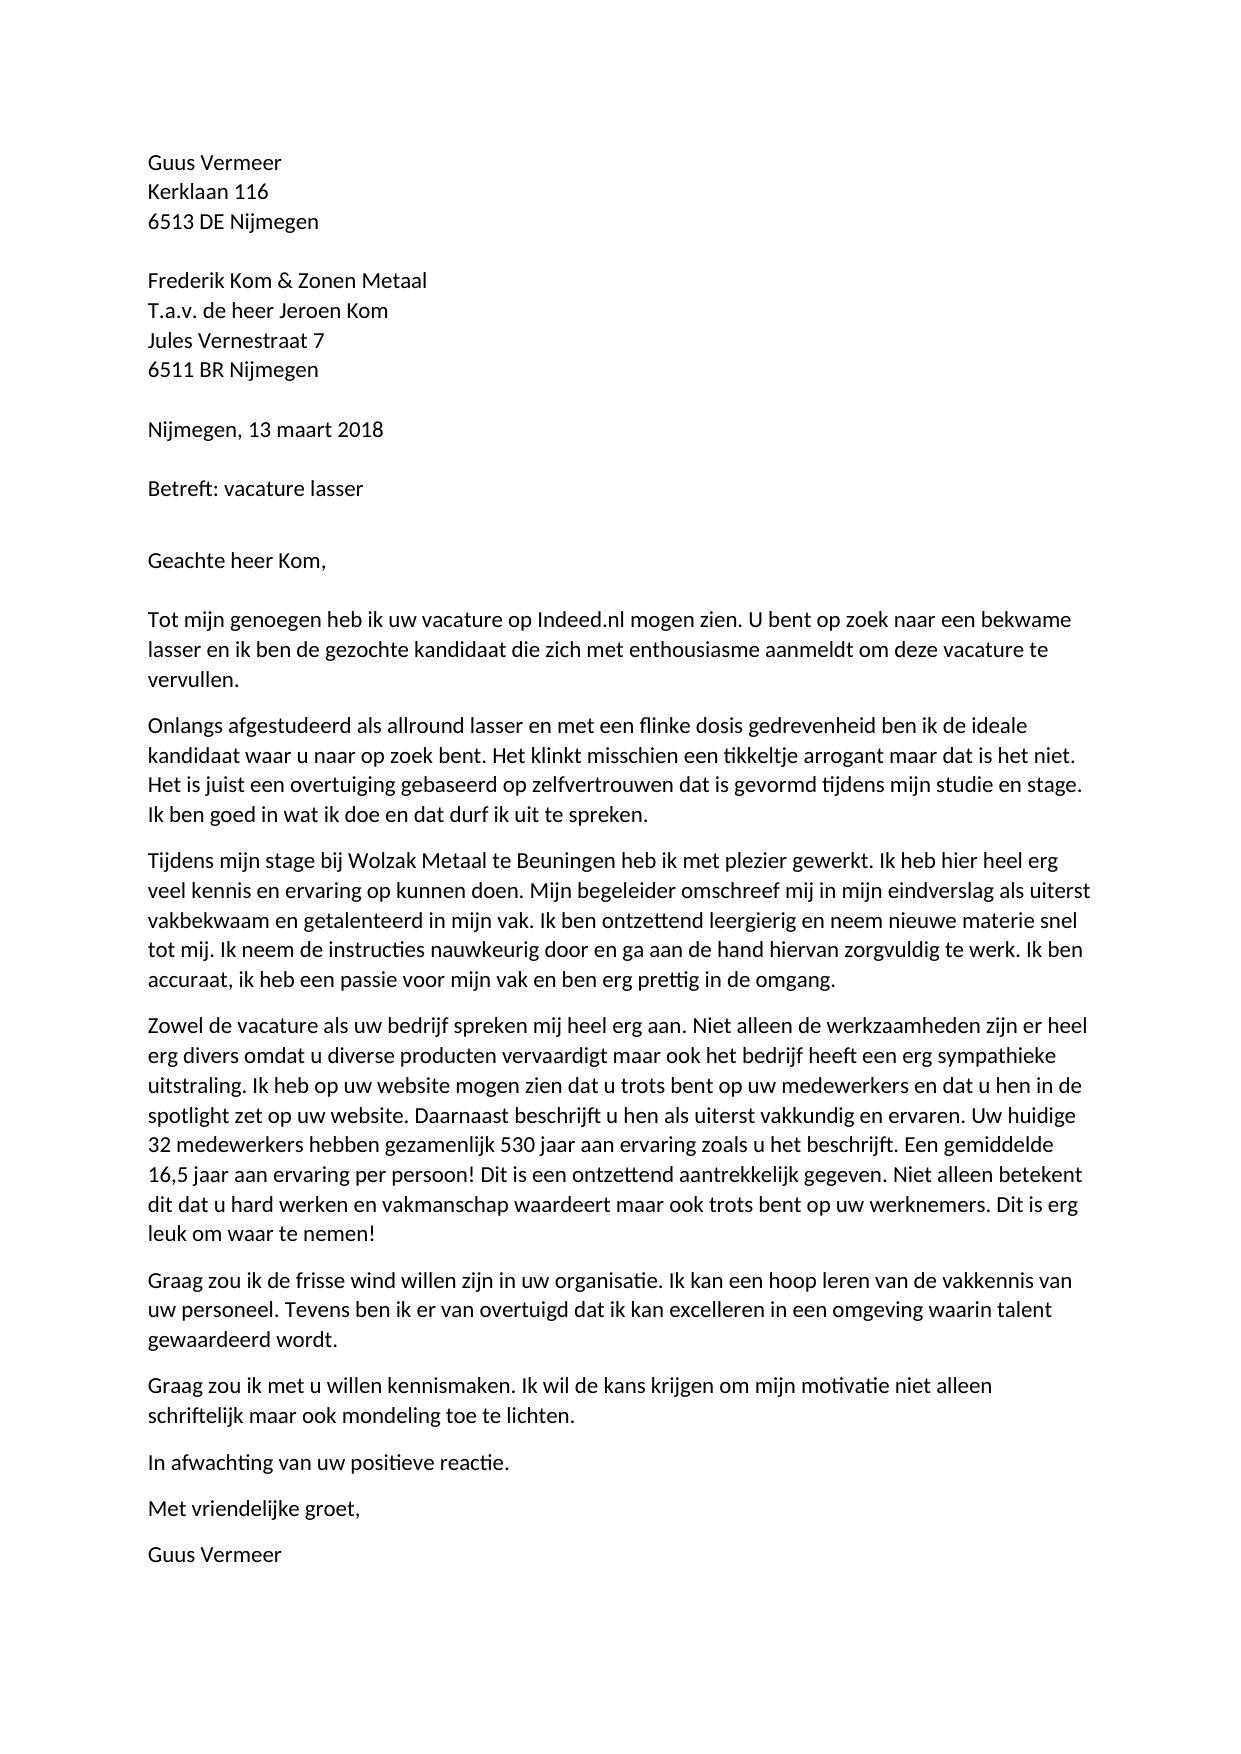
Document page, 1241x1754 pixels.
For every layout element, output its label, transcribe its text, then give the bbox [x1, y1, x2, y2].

text Graag zou ik met u willen kennismaken. Ik wil de kans krijgen om mijn motivatie niet alleen schriftelijk maar ook mondeling toe te lichten. [148, 1372, 1093, 1429]
text 6511 BR Nijmegen [148, 355, 1093, 383]
text Frederik Kom & Zonen Metaal [148, 266, 1093, 294]
text Guus Vermeer [148, 148, 1093, 176]
text Met vriendelijke groet, [148, 1494, 1093, 1522]
text Onlangs afgestudeerd als allround lasser en met een flinke dosis gedrevenheid ben ik de ideale kandidaat waar u naar op zoek bent. Het klinkt misschien een tikkeltje arrogant maar dat is het niet. Het is juist een overtuiging gebaseerd op zelfvertrouwen dat is gevormd tijdens mijn studie en stage. Ik ben goed in wat ik doe en dat durf ik uit te spreken. [148, 711, 1093, 828]
text Betreft: vacature lasser [148, 474, 1093, 502]
text Tot mijn genoegen heb ik uw vacature op Indeed.nl mogen zien. U bent op zoek naar een bekwame lasser en ik ben de gezochte kandidaat die zich met enthousiasme aanmeldt om deze vacature te vervullen. [148, 605, 1093, 693]
text Zowel de vacature als uw bedrijf spreken mij heel erg aan. Niet alleen de werkzaamheden zijn er heel erg divers omdat u diverse producten vervaardigt maar ook het bedrijf heeft een erg sympathieke uitstraling. Ik heb op uw website mogen zien dat u trots bent op uw medewerkers en dat u hen in de spotlight zet op uw website. Daarnaast beschrijft u hen als uiterst vakkundig en ervaren. Uw huidige 32 medewerkers hebben gezamenlijk 530 jaar aan ervaring zoals u het beschrijft. Een gemiddelde 16,5 jaar aan ervaring per persoon! Dit is een ontzettend aantrekkelijk gegeven. Niet alleen betekent dit dat u hard werken en vakmanschap waardeert maar ook trots bent op uw werknemers. Dit is erg leuk om waar te nemen! [148, 1012, 1093, 1247]
text Guus Vermeer [148, 1540, 1093, 1568]
text 6513 DE Nijmegen [148, 207, 1093, 235]
text Nijmegen, 13 maart 2018 [148, 415, 1093, 443]
text Geachte heer Kom, [148, 546, 1093, 574]
text T.a.v. de heer Jeroen Kom [148, 296, 1093, 324]
text Tijdens mijn stage bij Wolzak Metaal te Beuningen heb ik met plezier gewerkt. Ik heb hier heel erg veel kennis en ervaring op kunnen doen. Mijn begeleider omschreef mij in mijn eindverslag als uiterst vakbekwaam en getalenteerd in mijn vak. Ik ben ontzettend leergierig en neem nieuwe materie snel tot mij. Ik neem de instructies nauwkeurig door en ga aan de hand hiervan zorgvuldig te werk. Ik ben accuraat, ik heb een passie voor mijn vak en ben erg prettig in de omgang. [148, 847, 1093, 993]
text Graag zou ik de frisse wind willen zijn in uw organisatie. Ik kan een hoop leren van de vakkennis van uw personeel. Tevens ben ik er van overtuigd dat ik kan excelleren in een omgeving waarin talent gewaardeerd wordt. [148, 1266, 1093, 1353]
text In afwachting van uw positieve reactie. [148, 1448, 1093, 1476]
text Kerklaan 116 [148, 177, 1093, 205]
text Jules Vernestraat 7 [148, 326, 1093, 354]
